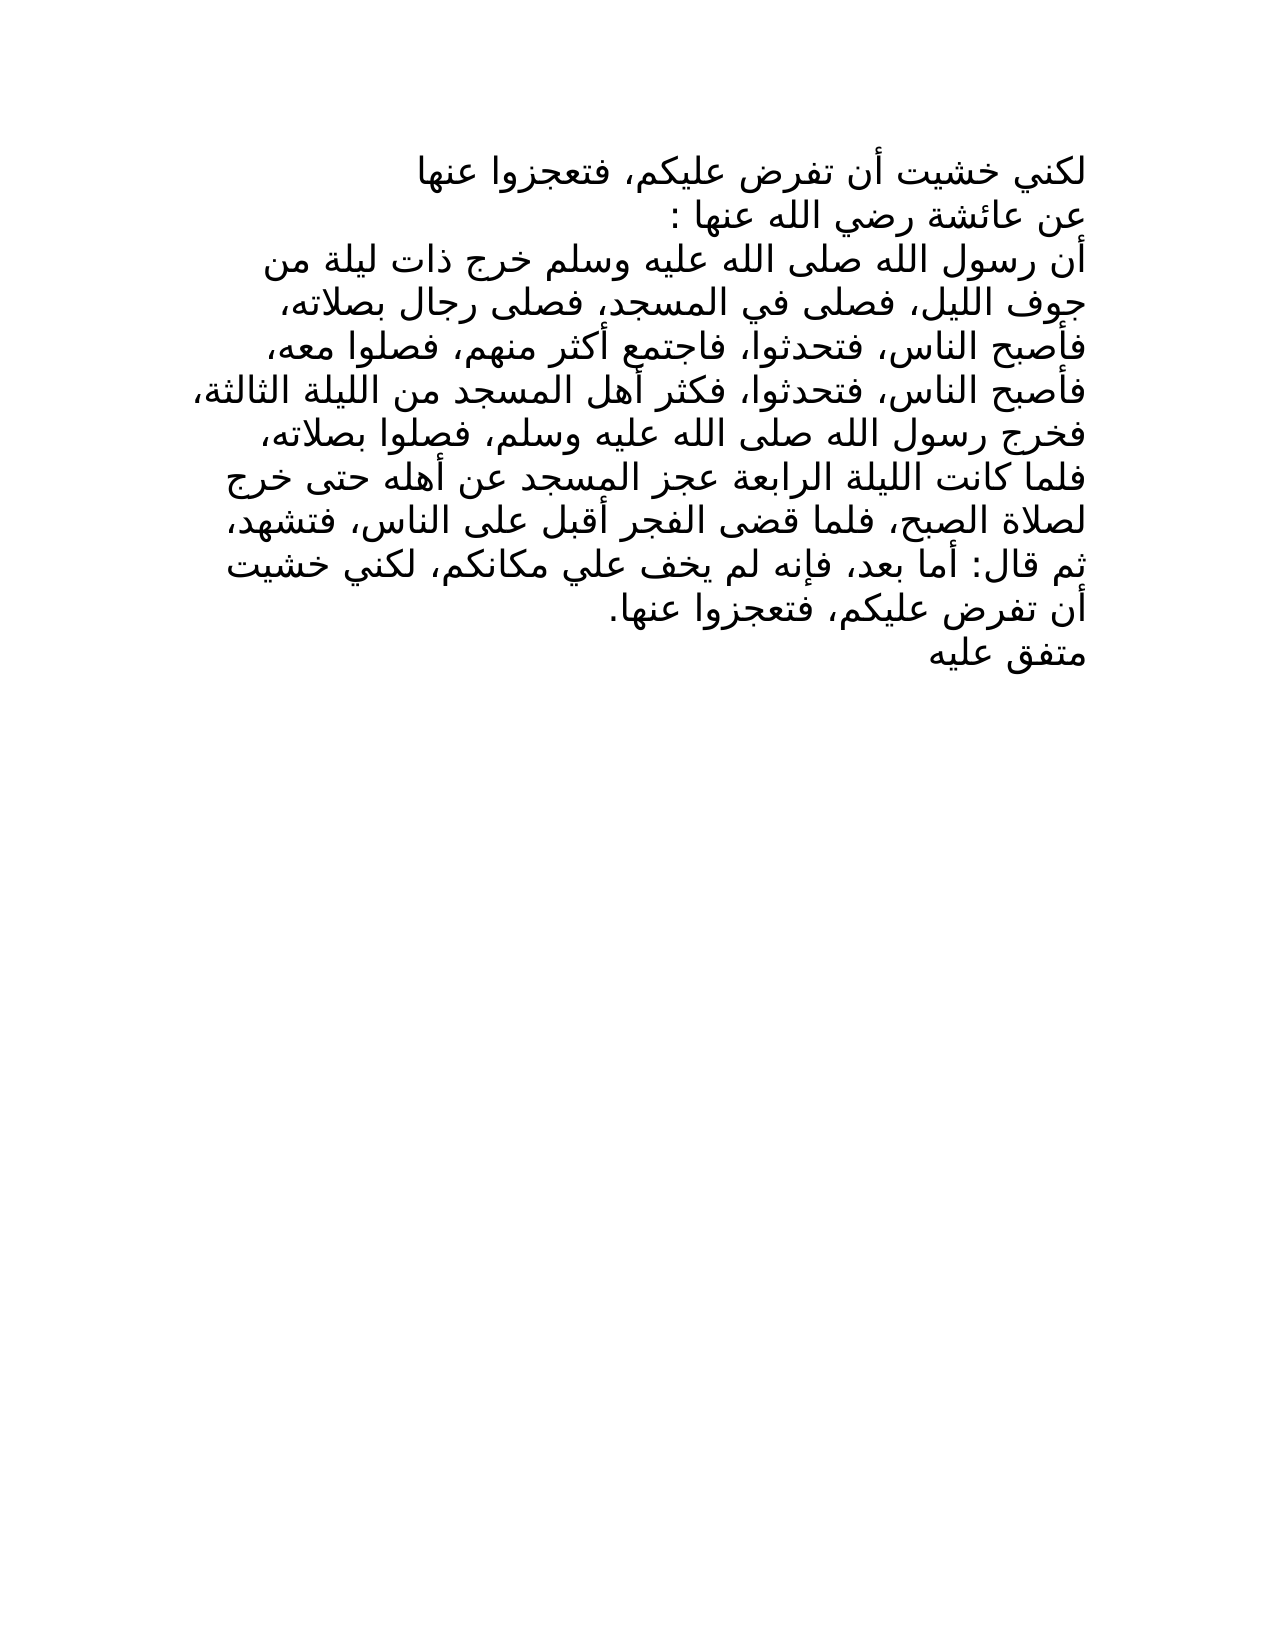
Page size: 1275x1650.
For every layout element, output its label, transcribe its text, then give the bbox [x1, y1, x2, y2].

text أن رسول الله صلى الله عليه وسلم خرج ذات ليلة من جوف الليل، فصلى في المسجد، فصلى رجال بصلاته، فأصبح الناس، فتحدثوا، فاجتمع أكثر منهم، فصلوا معه، فأصبح الناس، فتحدثوا، فكثر أهل المسجد من الليلة الثالثة، فخرج رسول الله صلى الله عليه وسلم، فصلوا بصلاته، فلما كانت الليلة الرابعة عجز المسجد عن أهله حتى خرج لصلاة الصبح، فلما قضى الفجر أقبل على الناس، فتشهد، ثم قال: أما بعد، فإنه لم يخف علي مكانكم، لكني خشيت أن تفرض عليكم، فتعجزوا عنها. [187, 237, 1087, 630]
text عن عائشة رضي الله عنها : [187, 194, 1087, 237]
text متفق عليه [187, 630, 1087, 674]
text لكني خشيت أن تفرض عليكم، فتعجزوا عنها [187, 150, 1087, 194]
